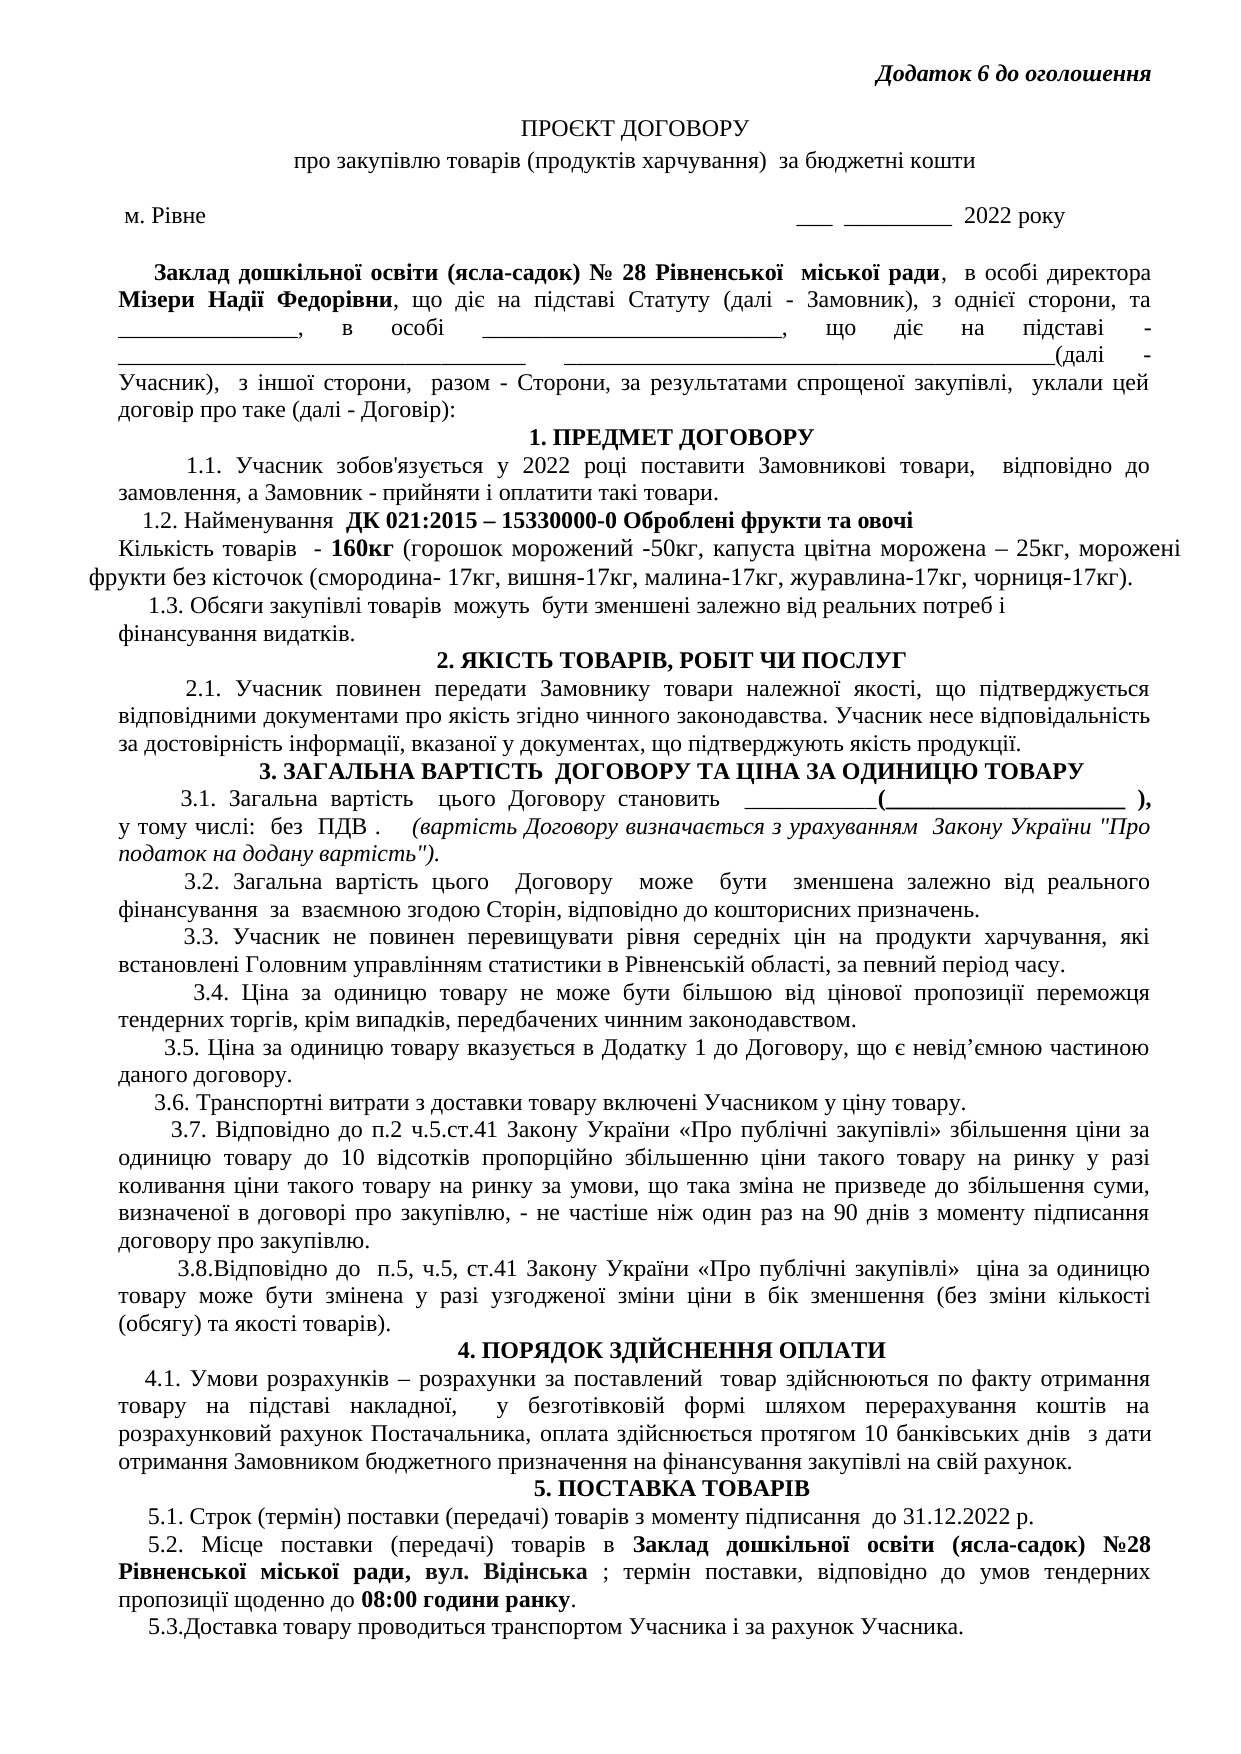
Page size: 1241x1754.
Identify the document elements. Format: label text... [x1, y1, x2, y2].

text 3.4. Ціна за одиницю товару не може бути більшою від цінової пропозиції переможця тендерних торгів, крім випадків, передбачених чинним законодавством. [118, 977, 1152, 1033]
text 3.5. Ціна за одиницю товару вказується в Додатку 1 до Договору, що є невід’ємною частиною даного договору. [118, 1033, 1152, 1088]
text 3.6. Транспортні витрати з доставки товару включені Учасником у ціну товару. [118, 1088, 1152, 1116]
text 1.3. Обсяги закупівлі товарів можуть бути зменшені залежно від реальних потреб і фінансування видатків. [118, 591, 1152, 646]
text 4. ПОРЯДОК ЗДІЙСНЕННЯ ОПЛАТИ [118, 1336, 1152, 1364]
text 5.3.Доставка товару проводиться транспортом Учасника і за рахунок Учасника. [118, 1612, 1152, 1640]
text 1. ПРЕДМЕТ ДОГОВОРУ [118, 423, 1152, 451]
text про закупівлю товарів (продуктів харчування) за бюджетні кошти [118, 146, 1152, 173]
text 2. ЯКІСТЬ ТОВАРІВ, РОБІТ ЧИ ПОСЛУГ [118, 646, 1152, 674]
text Заклад дошкільної освіти (ясла-садок) № 28 Рівненської міської ради, в особі директора Мізери Надії Федорівни, що діє на підставі Статуту (далі - Замовник), з однієї сторони, та _______________, в особі _________________________, що діє на підставі __________________________________ _________________________________________(далі - Учасник), з іншої сторони, разом - Сторони, за результатами спрощеної закупівлі, уклали цей договір про таке (далі - Договір): [118, 257, 1152, 423]
text 3.3. Учасник не повинен перевищувати рівня середніх цін на продукти харчування, які встановлені Головним управлінням статистики в Рівненській області, за певний період часу. [118, 922, 1152, 977]
text м. Рівне ___ _________ 2022 року [118, 201, 1152, 229]
text 2.1. Учасник повинен передати Замовнику товари належної якості, що підтверджується відповідними документами про якість згідно чинного законодавства. Учасник несе відповідальність за достовірність інформації, вказаної у документах, що підтверджують якість продукції. [118, 674, 1152, 757]
text Додаток 6 до оголошення [118, 59, 1152, 87]
text 5. ПОСТАВКА ТОВАРІВ [118, 1474, 1152, 1502]
text 1.2. Найменування ДК 021:2015 – 15330000-0 Оброблені фрукти та овочі [118, 506, 1152, 533]
text 3.1. Загальна вартість цього Договору становить ___________(____________________ ), у тому числі: без ПДВ . (вартість Договору визначається з урахуванням Закону України "Про податок на додану вартість"). [118, 784, 1152, 867]
text 1.1. Учасник зобов'язується у 2022 році поставити Замовникові товари, відповідно до замовлення, а Замовник - прийняти і оплатити такі товари. [118, 451, 1152, 506]
text Кількість товарів - 160кг (горошок морожений -50кг, капуста цвітна морожена – 25кг, морожені фрукти без кісточок (смородина- 17кг, вишня-17кг, малина-17кг, журавлина-17кг, чорниця-17кг). [88, 533, 1181, 591]
text 3. ЗАГАЛЬНА ВАРТІСТЬ ДОГОВОРУ ТА ЦІНА ЗА ОДИНИЦЮ ТОВАРУ [118, 757, 1152, 784]
text ПРОЄКТ ДОГОВОРУ [118, 114, 1152, 142]
text 5.1. Строк (термін) поставки (передачі) товарів з моменту підписання до 31.12.2022 р. [118, 1502, 1152, 1529]
text 3.8.Відповідно до п.5, ч.5, ст.41 Закону України «Про публічні закупівлі» ціна за одиницю товару може бути змінена у разі узгодженої зміни ціни в бік зменшення (без зміни кількості (обсягу) та якості товарів). [118, 1253, 1152, 1336]
text 3.2. Загальна вартість цього Договору може бути зменшена залежно від реального фінансування за взаємною згодою Сторін, відповідно до кошторисних призначень. [118, 867, 1152, 922]
text 4.1. Умови розрахунків – розрахунки за поставлений товар здійснюються по факту отримання товару на підставі накладної, у безготівковій формі шляхом перерахування коштів на розрахунковий рахунок Постачальника, оплата здійснюється протягом 10 банківських днів з дати отримання Замовником бюджетного призначення на фінансування закупівлі на свій рахунок. [118, 1364, 1152, 1474]
text 3.7. Відповідно до п.2 ч.5.ст.41 Закону України «Про публічні закупівлі» збільшення ціни за одиницю товару до 10 відсотків пропорційно збільшенню ціни такого товару на ринку у разі коливання ціни такого товару на ринку за умови, що така зміна не призведе до збільшення суми, визначеної в договорі про закупівлю, - не частіше ніж один раз на 90 днів з моменту підписання договору про закупівлю. [118, 1116, 1152, 1253]
text 5.2. Місце поставки (передачі) товарів в Заклад дошкільної освіти (ясла-садок) №28 Рівненської міської ради, вул. Відінська ; термін поставки, відповідно до умов тендерних пропозиції щоденно до 08:00 години ранку. [118, 1529, 1152, 1612]
